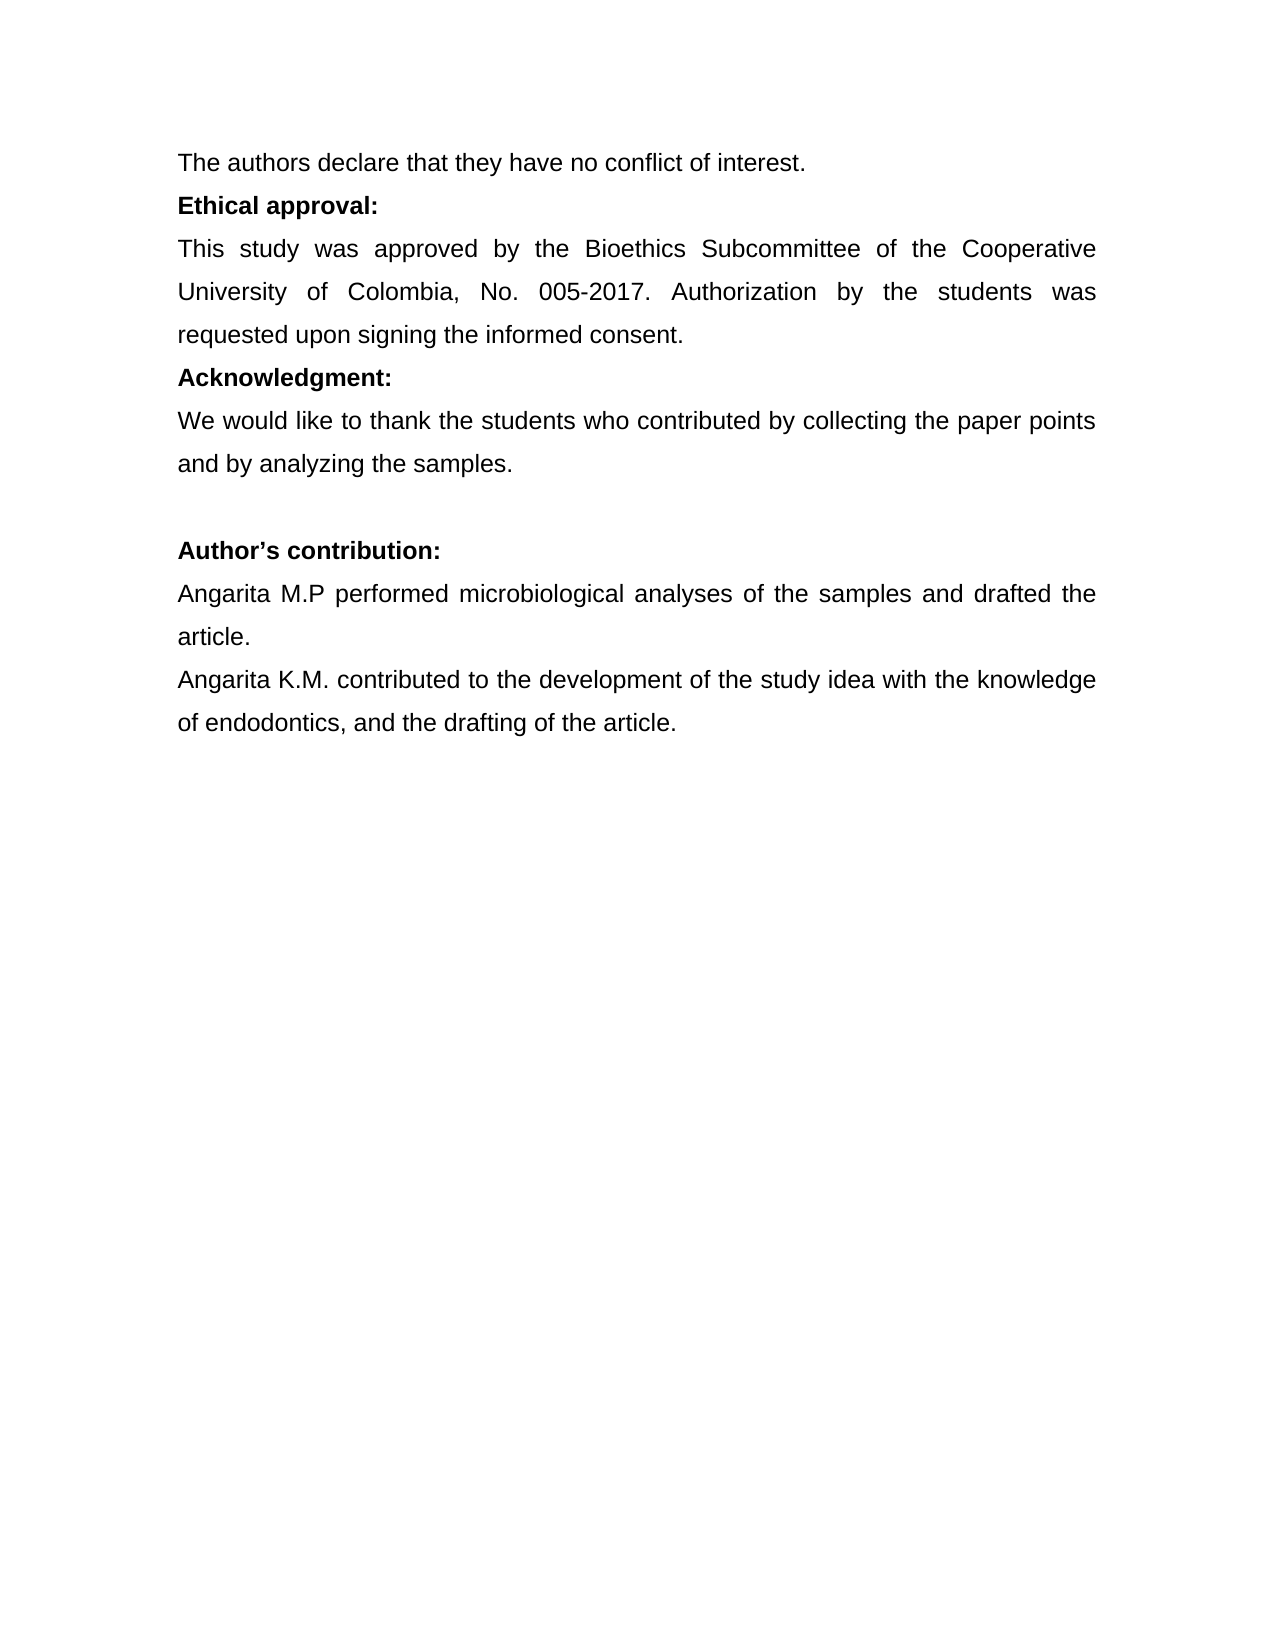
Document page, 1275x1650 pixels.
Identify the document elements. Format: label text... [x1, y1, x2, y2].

text We would like to thank the students who contributed by collecting the paper points and by analyzing the samples. [177, 406, 1098, 478]
text Angarita K.M. contributed to the development of the study idea with the knowledge of endodontics, and the drafting of the article. [177, 665, 1098, 737]
text This study was approved by the Bioethics Subcommittee of the Cooperative University of Colombia, No. 005-2017. Authorization by the students was requested upon signing the informed consent. [177, 234, 1098, 349]
text Angarita M.P performed microbiological analyses of the samples and drafted the article. [177, 579, 1098, 651]
text Author’s contribution: [177, 536, 1098, 564]
text The authors declare that they have no conflict of interest. [177, 148, 1098, 176]
text Acknowledgment: [177, 363, 1098, 392]
text Ethical approval: [177, 191, 1098, 219]
